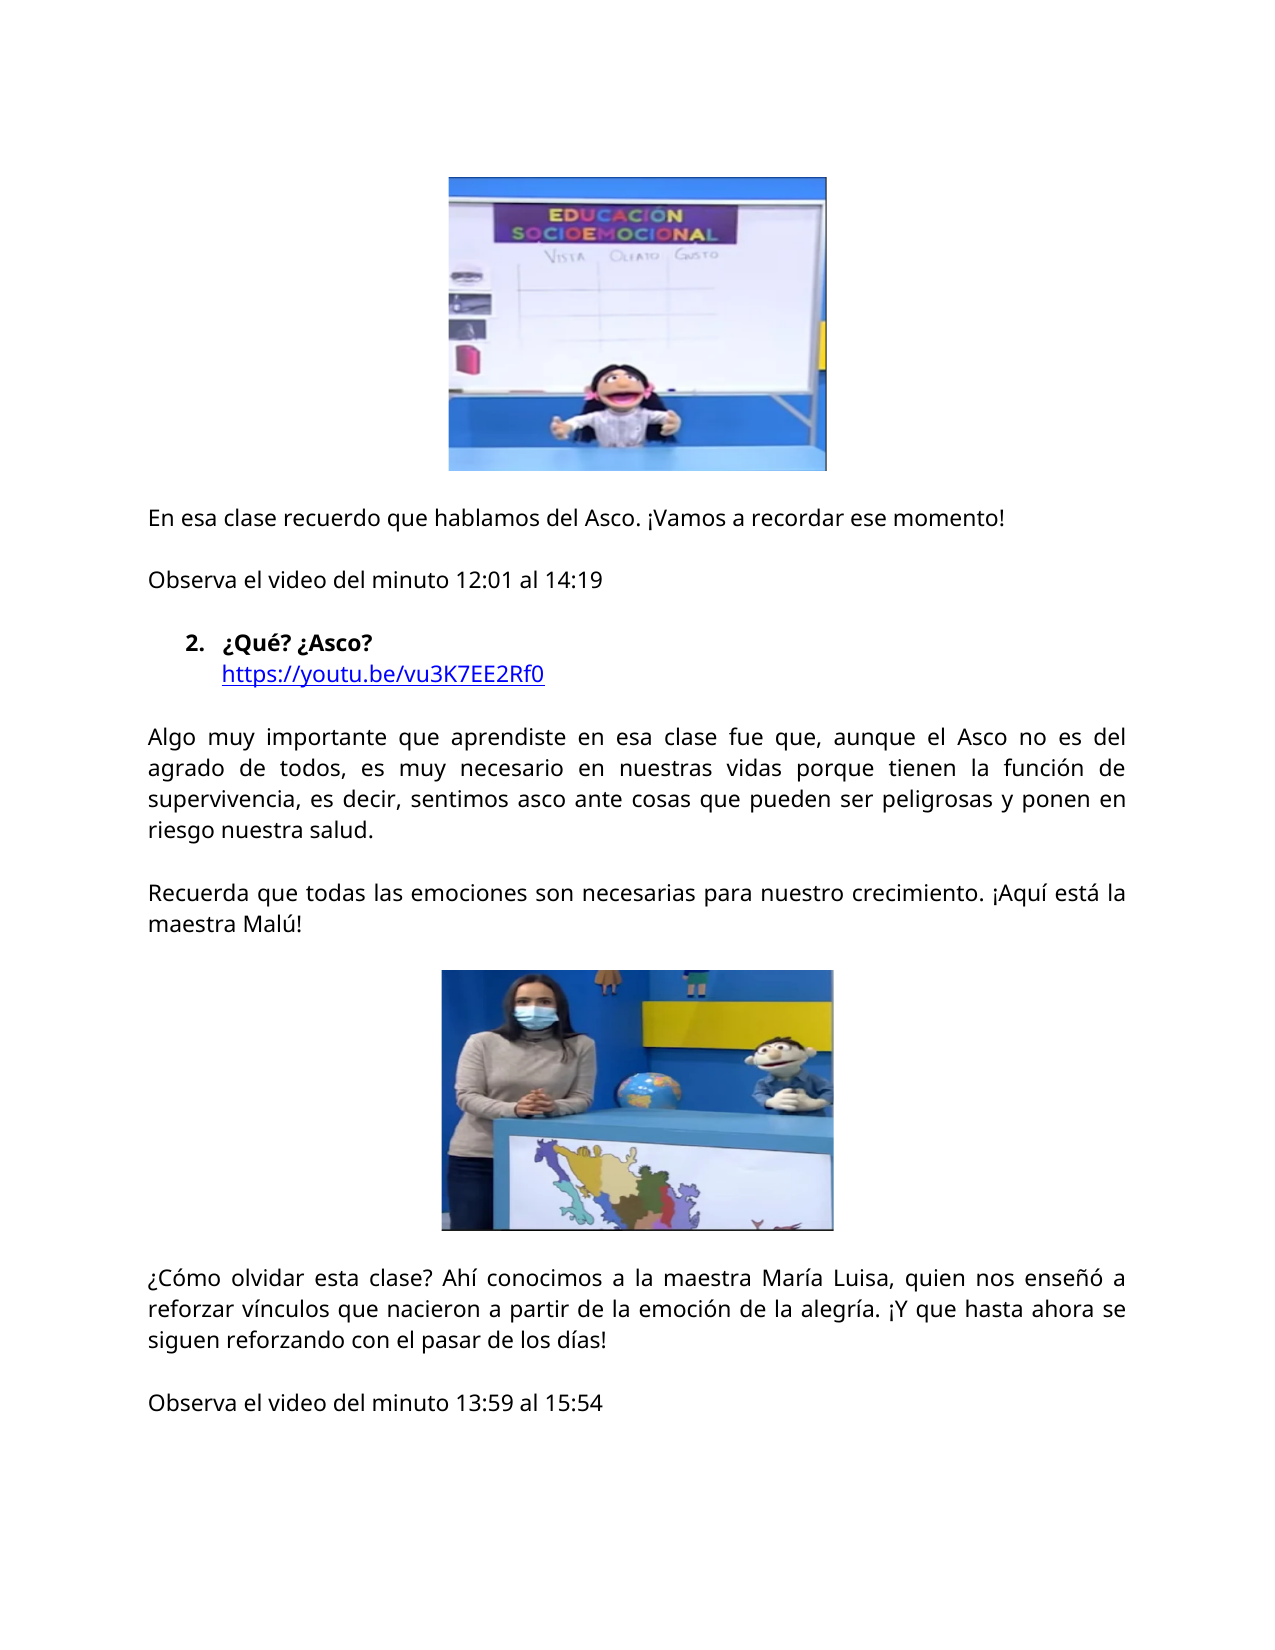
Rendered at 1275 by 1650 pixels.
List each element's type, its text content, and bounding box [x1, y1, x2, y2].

list ¿Qué? ¿Asco? [185, 627, 1127, 658]
text Algo muy importante que aprendiste en esa clase fue que, aunque el Asco no es del agrado de todos, es muy necesario en nuestras vidas porque tienen la función de supervivencia, es decir, sentimos asco ante cosas que pueden ser peligrosas y ponen en riesgo nuestra salud. [148, 721, 1127, 846]
picture [448, 177, 827, 471]
text ¿Cómo olvidar esta clase? Ahí conocimos a la maestra María Luisa, quien nos enseñó a reforzar vínculos que nacieron a partir de la emoción de la alegría. ¡Y que hasta ahora se siguen reforzando con el pasar de los días! [148, 1261, 1127, 1355]
text Observa el video del minuto 13:59 al 15:54 [148, 1386, 1127, 1418]
picture [441, 970, 834, 1231]
text https://youtu.be/vu3K7EE2Rf0 [148, 658, 1127, 689]
text Recuerda que todas las emociones son necesarias para nuestro crecimiento. ¡Aquí está la maestra Malú! [148, 877, 1127, 939]
text En esa clase recuerdo que hablamos del Asco. ¡Vamos a recordar ese momento! [148, 502, 1127, 533]
text Observa el video del minuto 12:01 al 14:19 [148, 564, 1127, 596]
